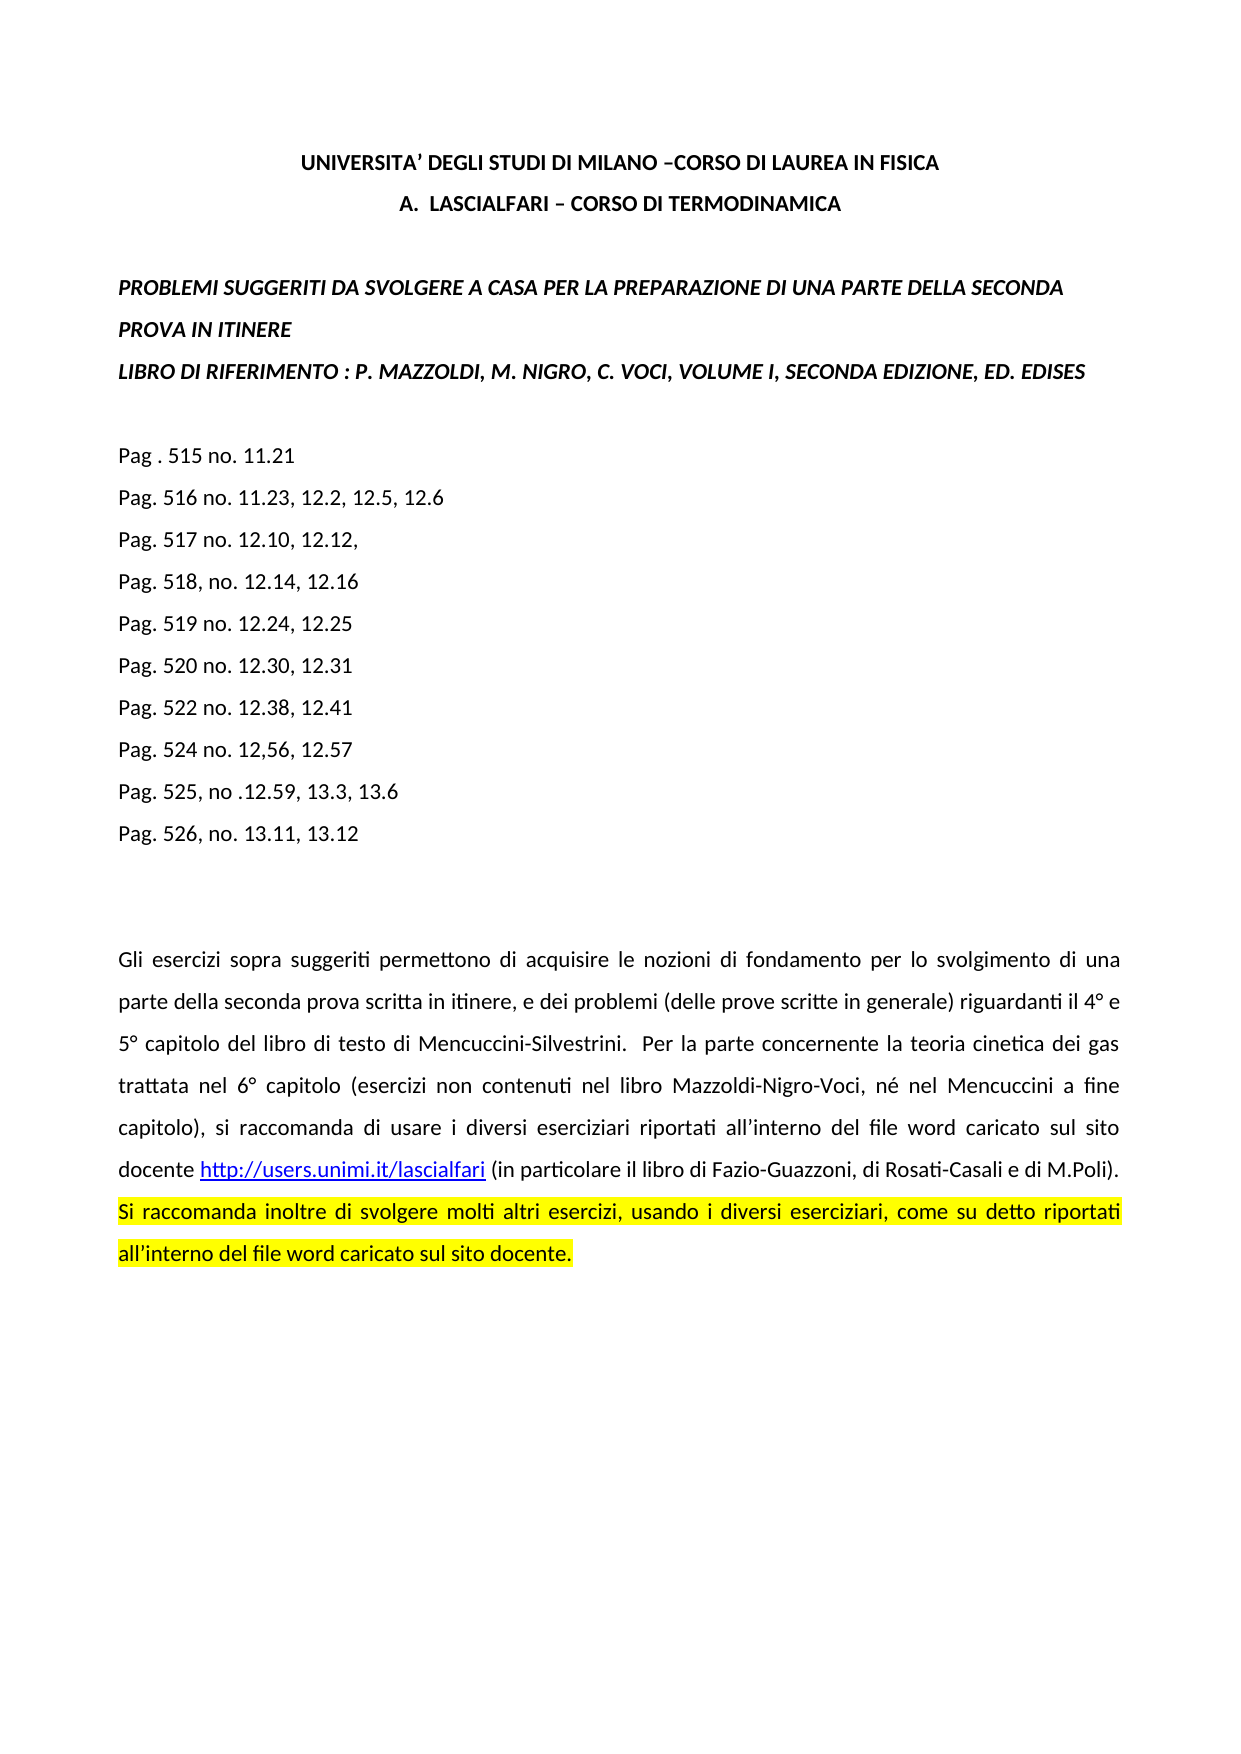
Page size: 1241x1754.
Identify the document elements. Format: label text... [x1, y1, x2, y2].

text Pag. 524 no. 12,56, 12.57 [118, 735, 1122, 763]
text PROBLEMI SUGGERITI DA SVOLGERE A CASA PER LA PREPARAZIONE DI UNA PARTE DELLA SECONDA PROVA IN ITINERE [118, 273, 1122, 343]
text Pag. 518, no. 12.14, 12.16 [118, 567, 1122, 595]
text A. LASCIALFARI – CORSO DI TERMODINAMICA [118, 189, 1122, 218]
text UNIVERSITA’ DEGLI STUDI DI MILANO –CORSO DI LAUREA IN FISICA [118, 148, 1122, 176]
text Pag. 519 no. 12.24, 12.25 [118, 609, 1122, 637]
text Pag. 525, no .12.59, 13.3, 13.6 [118, 777, 1122, 805]
text Gli esercizi sopra suggeriti permettono di acquisire le nozioni di fondamento per lo svolgimento di una parte della seconda prova scritta in itinere, e dei problemi (delle prove scritte in generale) riguardanti il 4° e 5° capitolo del libro di testo di Mencuccini-Silvestrini. Per la parte concernente la teoria cinetica dei gas trattata nel 6° capitolo (esercizi non contenuti nel libro Mazzoldi-Nigro-Voci, né nel Mencuccini a fine capitolo), si raccomanda di usare i diversi eserciziari riportati all’interno del file word caricato sul sito docente http://users.unimi.it/lascialfari (in particolare il libro di Fazio-Guazzoni, di Rosati-Casali e di M.Poli). [118, 945, 1122, 1183]
text Pag. 520 no. 12.30, 12.31 [118, 651, 1122, 679]
text LIBRO DI RIFERIMENTO : P. MAZZOLDI, M. NIGRO, C. VOCI, VOLUME I, SECONDA EDIZIONE, ED. EDISES [118, 357, 1122, 386]
text Pag . 515 no. 11.21 [118, 441, 1122, 469]
text Pag. 517 no. 12.10, 12.12, [118, 525, 1122, 553]
text Pag. 516 no. 11.23, 12.2, 12.5, 12.6 [118, 483, 1122, 511]
text Pag. 526, no. 13.11, 13.12 [118, 819, 1122, 847]
text Si raccomanda inoltre di svolgere molti altri esercizi, usando i diversi eserciziari, come su detto riportati all’interno del file word caricato sul sito docente. [118, 1225, 1122, 1267]
text Pag. 522 no. 12.38, 12.41 [118, 693, 1122, 721]
